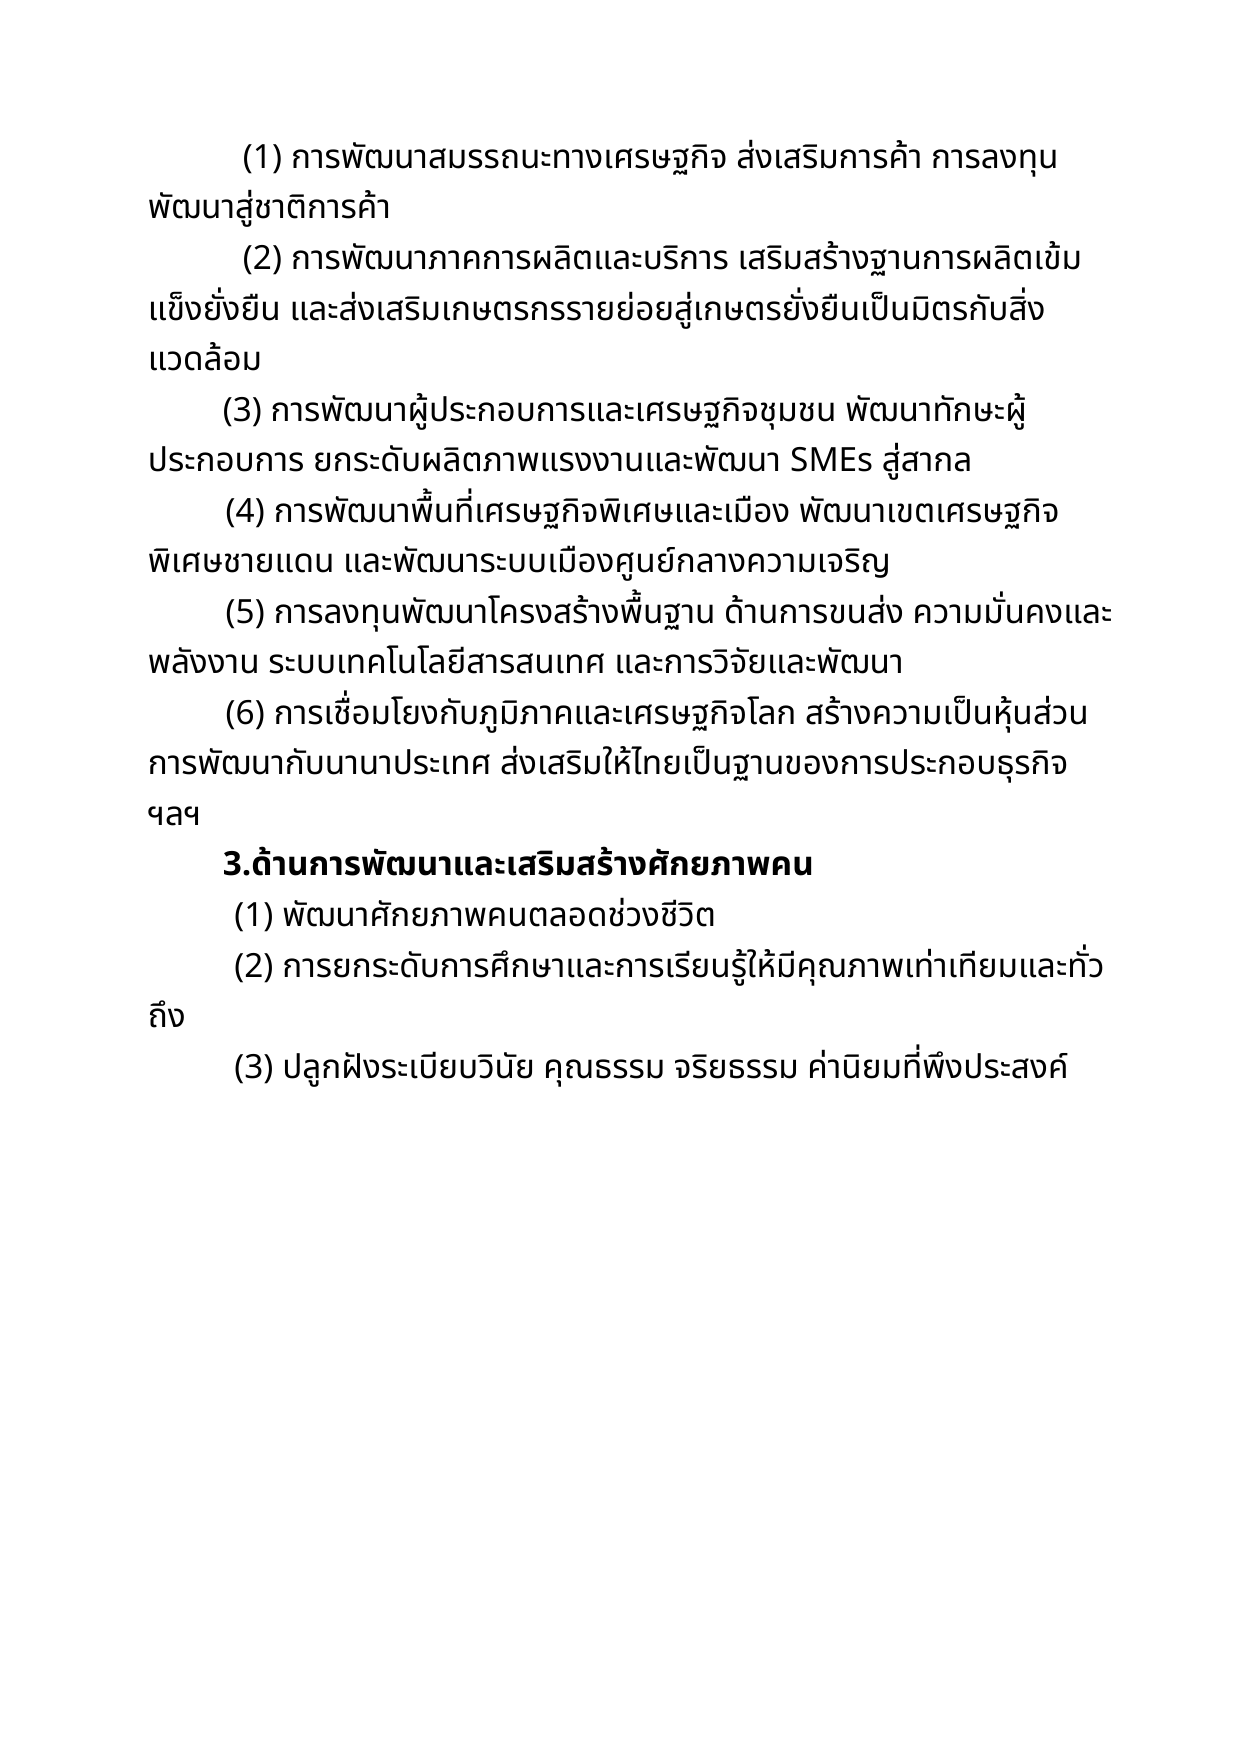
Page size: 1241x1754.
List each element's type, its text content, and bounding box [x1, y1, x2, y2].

text (3) ปลูกฝังระเบียบวินัย คุณธรรม จริยธรรม ค่านิยมที่พึงประสงค์ [148, 1042, 1128, 1093]
text (3) การพัฒนาผู้ประกอบการและเศรษฐกิจชุมชน พัฒนาทักษะผู้ประกอบการ ยกระดับผลิตภาพแรงงานและพัฒนา SMEs สู่สากล [148, 385, 1128, 487]
text (2) การยกระดับการศึกษาและการเรียนรู้ให้มีคุณภาพเท่าเทียมและทั่วถึง [148, 941, 1128, 1042]
text (5) การลงทุนพัฒนาโครงสร้างพื้นฐาน ด้านการขนส่ง ความมั่นคงและพลังงาน ระบบเทคโนโลยีสารสนเทศ และการวิจัยและพัฒนา [148, 588, 1128, 689]
text 3.ด้านการพัฒนาและเสริมสร้างศักยภาพคน [148, 840, 1128, 891]
text (1) การพัฒนาสมรรถนะทางเศรษฐกิจ ส่งเสริมการค้า การลงทุน พัฒนาสู่ชาติการค้า [148, 133, 1128, 234]
text (4) การพัฒนาพื้นที่เศรษฐกิจพิเศษและเมือง พัฒนาเขตเศรษฐกิจพิเศษชายแดน และพัฒนาระบบเมืองศูนย์กลางความเจริญ [148, 487, 1128, 588]
text (6) การเชื่อมโยงกับภูมิภาคและเศรษฐกิจโลก สร้างความเป็นหุ้นส่วนการพัฒนากับนานาประเทศ ส่งเสริมให้ไทยเป็นฐานของการประกอบธุรกิจ ฯลฯ [148, 689, 1128, 840]
text (2) การพัฒนาภาคการผลิตและบริการ เสริมสร้างฐานการผลิตเข้มแข็งยั่งยืน และส่งเสริมเกษตรกรรายย่อยสู่เกษตรยั่งยืนเป็นมิตรกับสิ่งแวดล้อม [148, 234, 1128, 385]
text (1) พัฒนาศักยภาพคนตลอดช่วงชีวิต [148, 891, 1128, 941]
